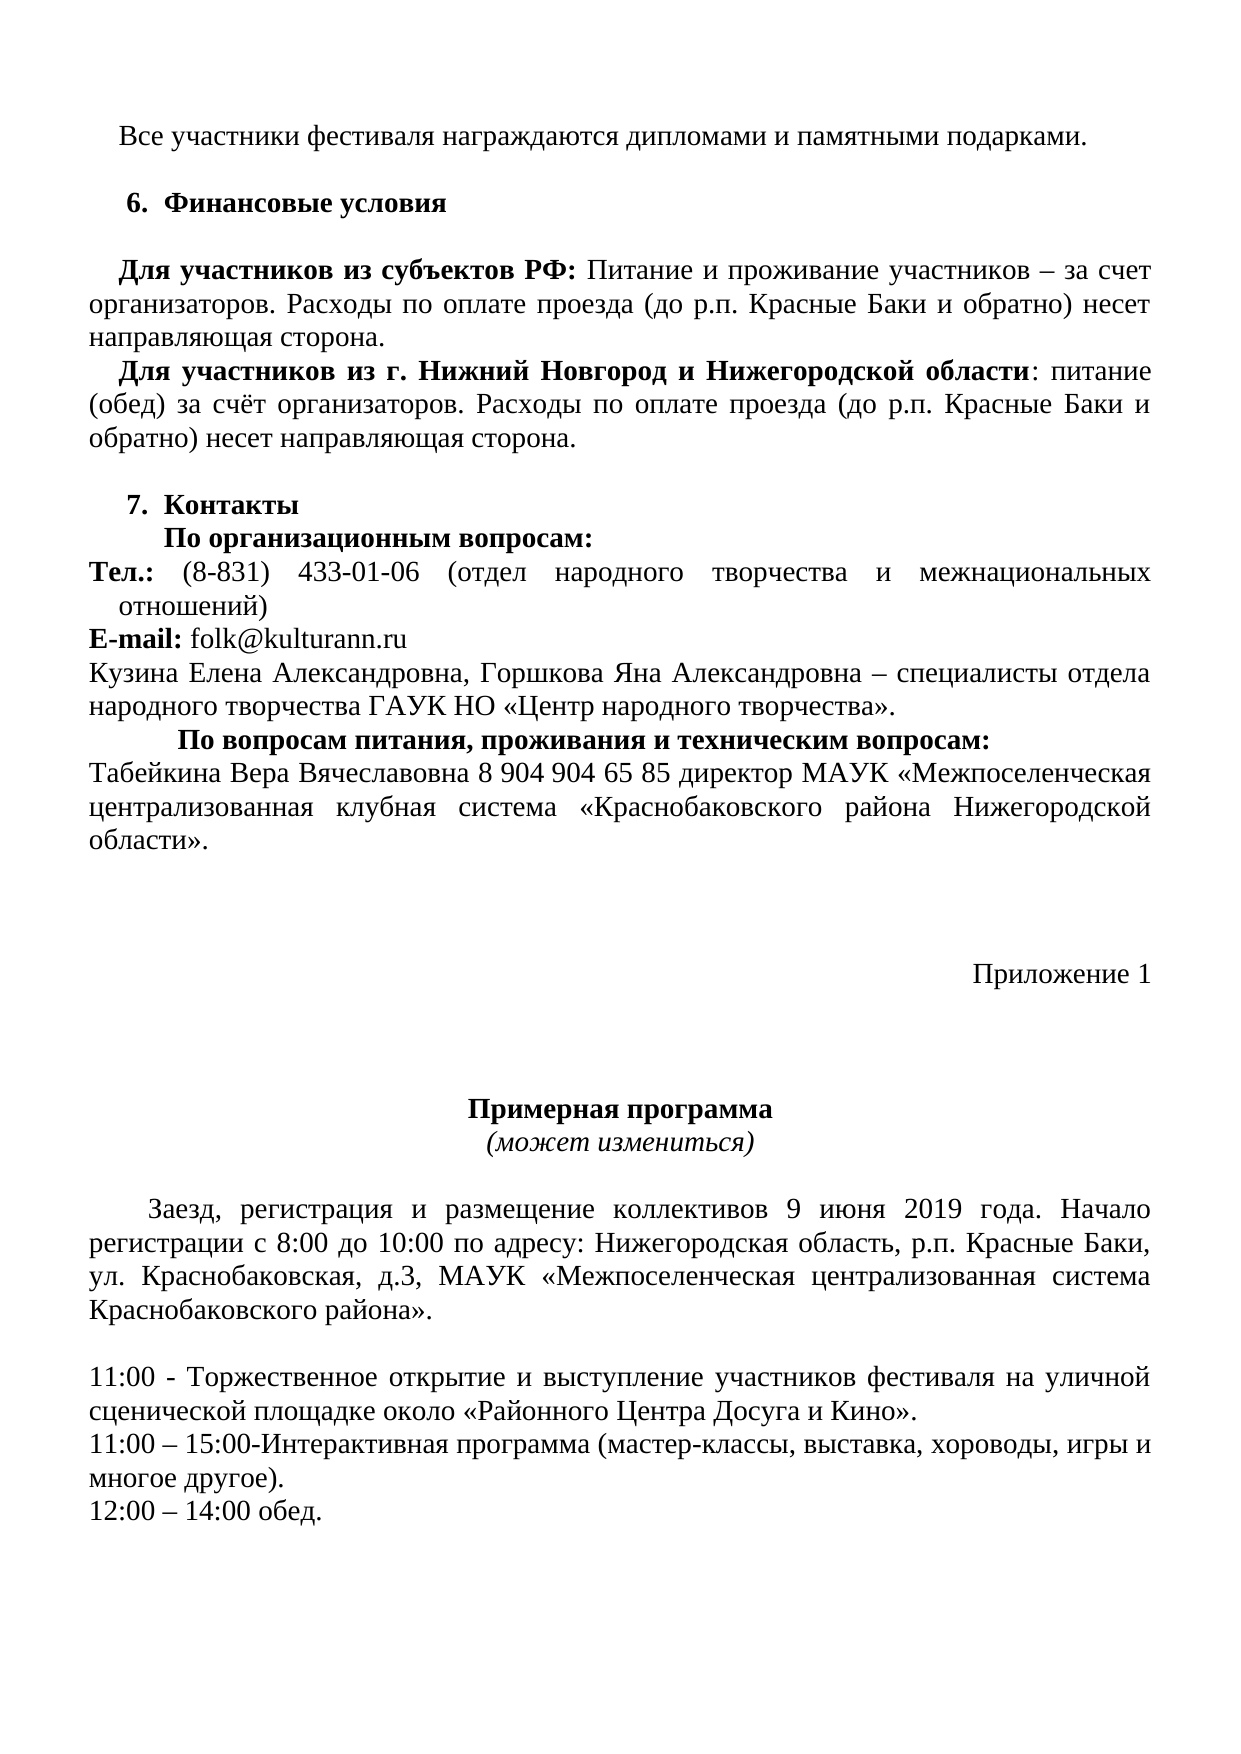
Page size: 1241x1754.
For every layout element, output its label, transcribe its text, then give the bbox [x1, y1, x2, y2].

text Приложение 1 [89, 957, 1152, 990]
text По организационным вопросам: [164, 521, 1152, 554]
text 11:00 – 15:00-Интерактивная программа (мастер-классы, выставка, хороводы, игры и многое другое). [89, 1426, 1152, 1493]
text Для участников из субъектов РФ: Питание и проживание участников – за счет организаторов. Расходы по оплате проезда (до р.п. Красные Баки и обратно) несет направляющая сторона. [89, 252, 1152, 353]
list Контакты [126, 487, 1152, 521]
text Примерная программа [89, 1091, 1152, 1124]
text Табейкина Вера Вячеславовна 8 904 904 65 85 директор МАУК «Межпоселенческая централизованная клубная система «Краснобаковского района Нижегородской области». [89, 755, 1152, 856]
text Заезд, регистрация и размещение коллективов 9 июня 2019 года. Начало регистрации с 8:00 до 10:00 по адресу: Нижегородская область, р.п. Красные Баки, ул. Краснобаковская, д.3, МАУК «Межпоселенческая централизованная система Краснобаковского района». [89, 1191, 1152, 1326]
text По вопросам питания, проживания и техническим вопросам: [89, 722, 1152, 755]
text (может измениться) [89, 1124, 1152, 1158]
text Тел.: (8-831) 433-01-06 (отдел народного творчества и межнациональных отношений) [89, 554, 1152, 621]
text Кузина Елена Александровна, Горшкова Яна Александровна – специалисты отдела народного творчества ГАУК НО «Центр народного творчества». [89, 655, 1152, 722]
text 12:00 – 14:00 обед. [89, 1493, 1152, 1527]
list Финансовые условия [126, 185, 1152, 219]
text Для участников из г. Нижний Новгород и Нижегородской области: питание (обед) за счёт организаторов. Расходы по оплате проезда (до р.п. Красные Баки и обратно) несет направляющая сторона. [89, 353, 1152, 453]
text 11:00 - Торжественное открытие и выступление участников фестиваля на уличной сценической площадке около «Районного Центра Досуга и Кино». [89, 1359, 1152, 1426]
text E-mail: folk@kulturann.ru [89, 621, 1152, 655]
text Все участники фестиваля награждаются дипломами и памятными подарками. [89, 118, 1152, 152]
